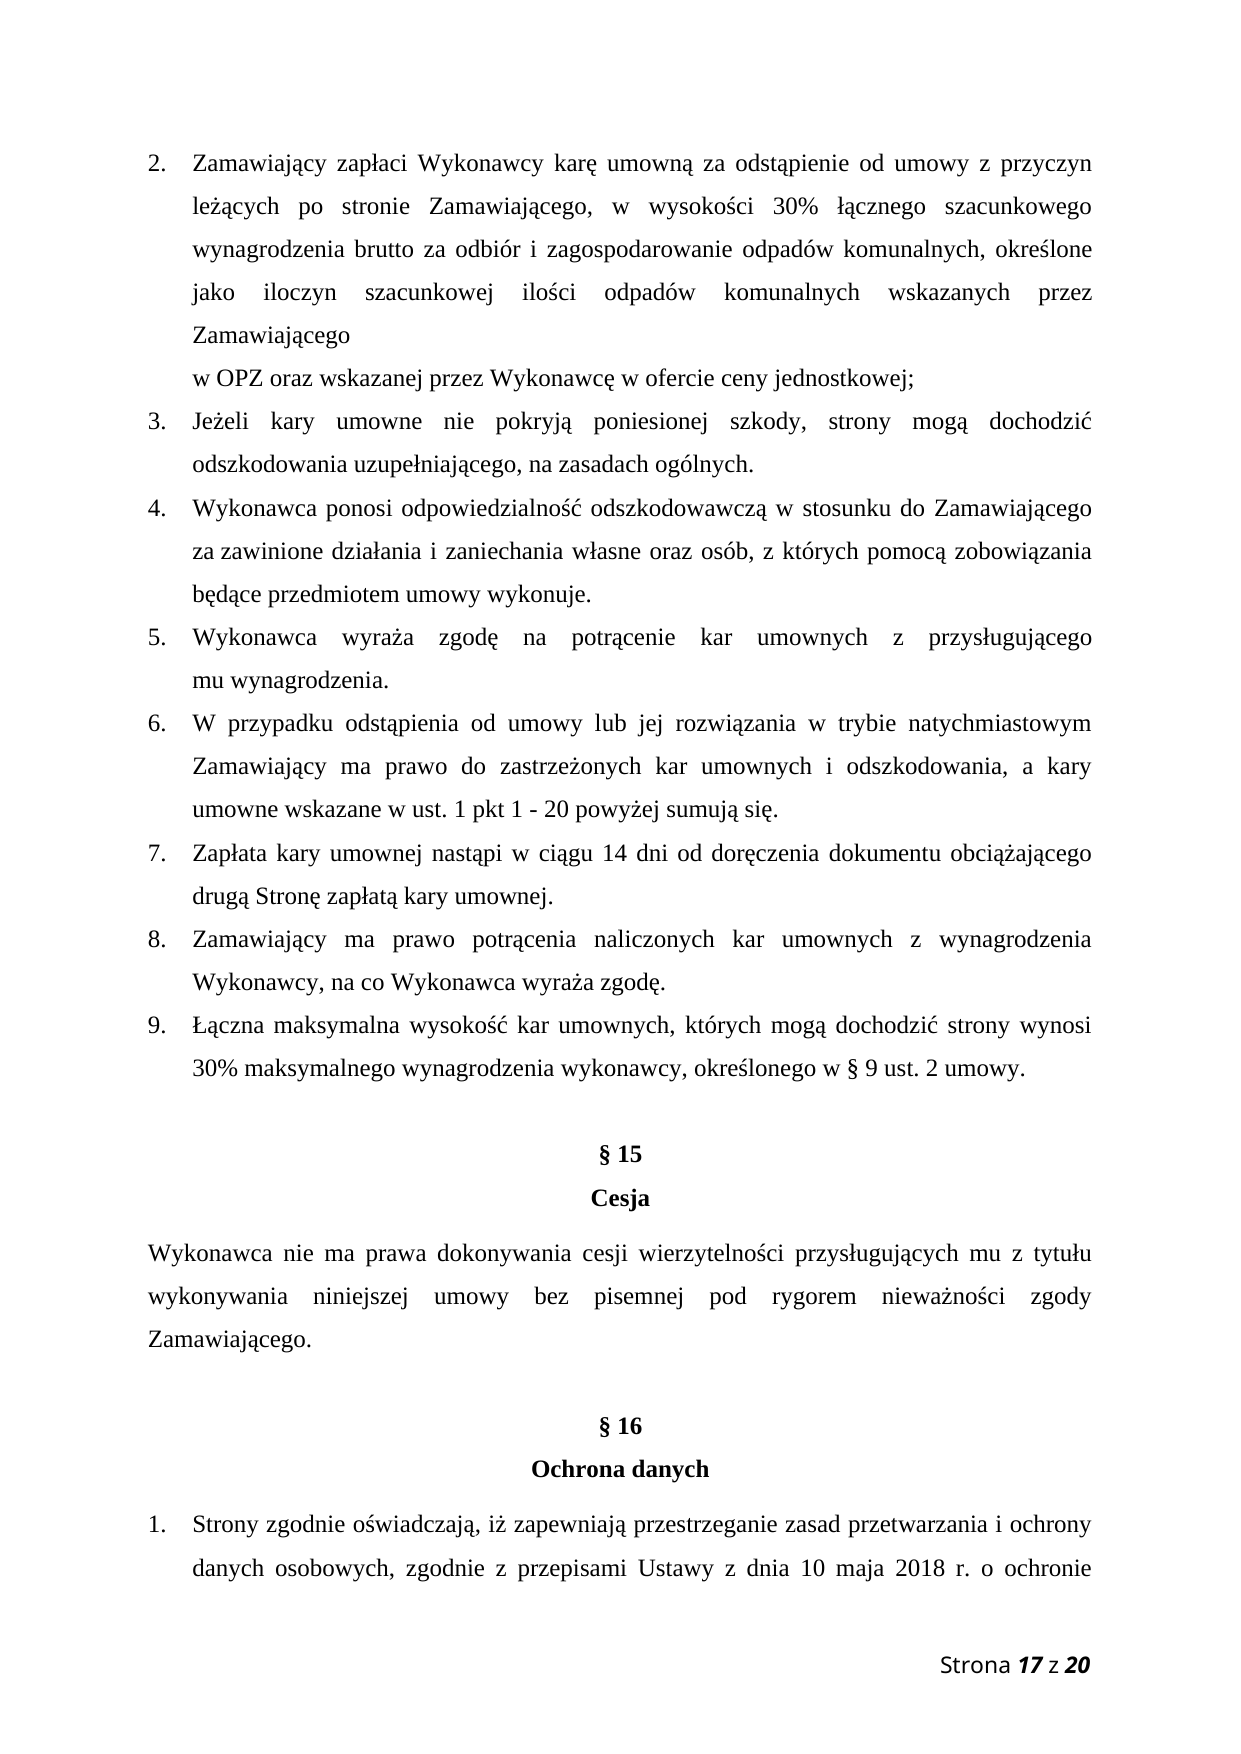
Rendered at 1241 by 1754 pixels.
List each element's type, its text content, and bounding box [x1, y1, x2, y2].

list Wykonawca wyraża zgodę na potrącenie kar umownych z przysługującego mu wynagrodzenia. [148, 622, 1093, 694]
text Cesja [148, 1183, 1093, 1211]
list Wykonawca ponosi odpowiedzialność odszkodowawczą w stosunku do Zamawiającego za zawinione działania i zaniechania własne oraz osób, z których pomocą zobowiązania będące przedmiotem umowy wykonuje. [148, 493, 1093, 608]
text Wykonawca nie ma prawa dokonywania cesji wierzytelności przysługujących mu z tytułu wykonywania niniejszej umowy bez pisemnej pod rygorem nieważności zgody Zamawiającego. [148, 1238, 1093, 1353]
list Jeżeli kary umowne nie pokryją poniesionej szkody, strony mogą dochodzić odszkodowania uzupełniającego, na zasadach ogólnych. [148, 406, 1093, 478]
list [148, 1509, 1093, 1581]
list W przypadku odstąpienia od umowy lub jej rozwiązania w trybie natychmiastowym Zamawiający ma prawo do zastrzeżonych kar umownych i odszkodowania, a kary umowne wskazane w ust. 1 pkt 1 - 20 powyżej sumują się. [148, 708, 1093, 823]
text Ochrona danych [148, 1454, 1093, 1483]
text § 16 [148, 1411, 1093, 1439]
list Zapłata kary umownej nastąpi w ciągu 14 dni od doręczenia dokumentu obciążającego drugą Stronę zapłatą kary umownej. [148, 838, 1093, 909]
list Łączna maksymalna wysokość kar umownych, których mogą dochodzić strony wynosi 30% maksymalnego wynagrodzenia wykonawcy, określonego w § 9 ust. 2 umowy. [148, 1010, 1093, 1082]
list Zamawiający zapłaci Wykonawcy karę umowną za odstąpienie od umowy z przyczyn leżących po stronie Zamawiającego, w wysokości 30% łącznego szacunkowego wynagrodzenia brutto za odbiór i zagospodarowanie odpadów komunalnych, określone jako iloczyn szacunkowej ilości odpadów komunalnych wskazanych przez Zamawiającego w OPZ oraz wskazanej przez Wykonawcę w ofercie ceny jednostkowej; [148, 148, 1093, 392]
list Zamawiający ma prawo potrącenia naliczonych kar umownych z wynagrodzenia Wykonawcy, na co Wykonawca wyraża zgodę. [148, 924, 1093, 996]
text § 15 [148, 1139, 1093, 1168]
